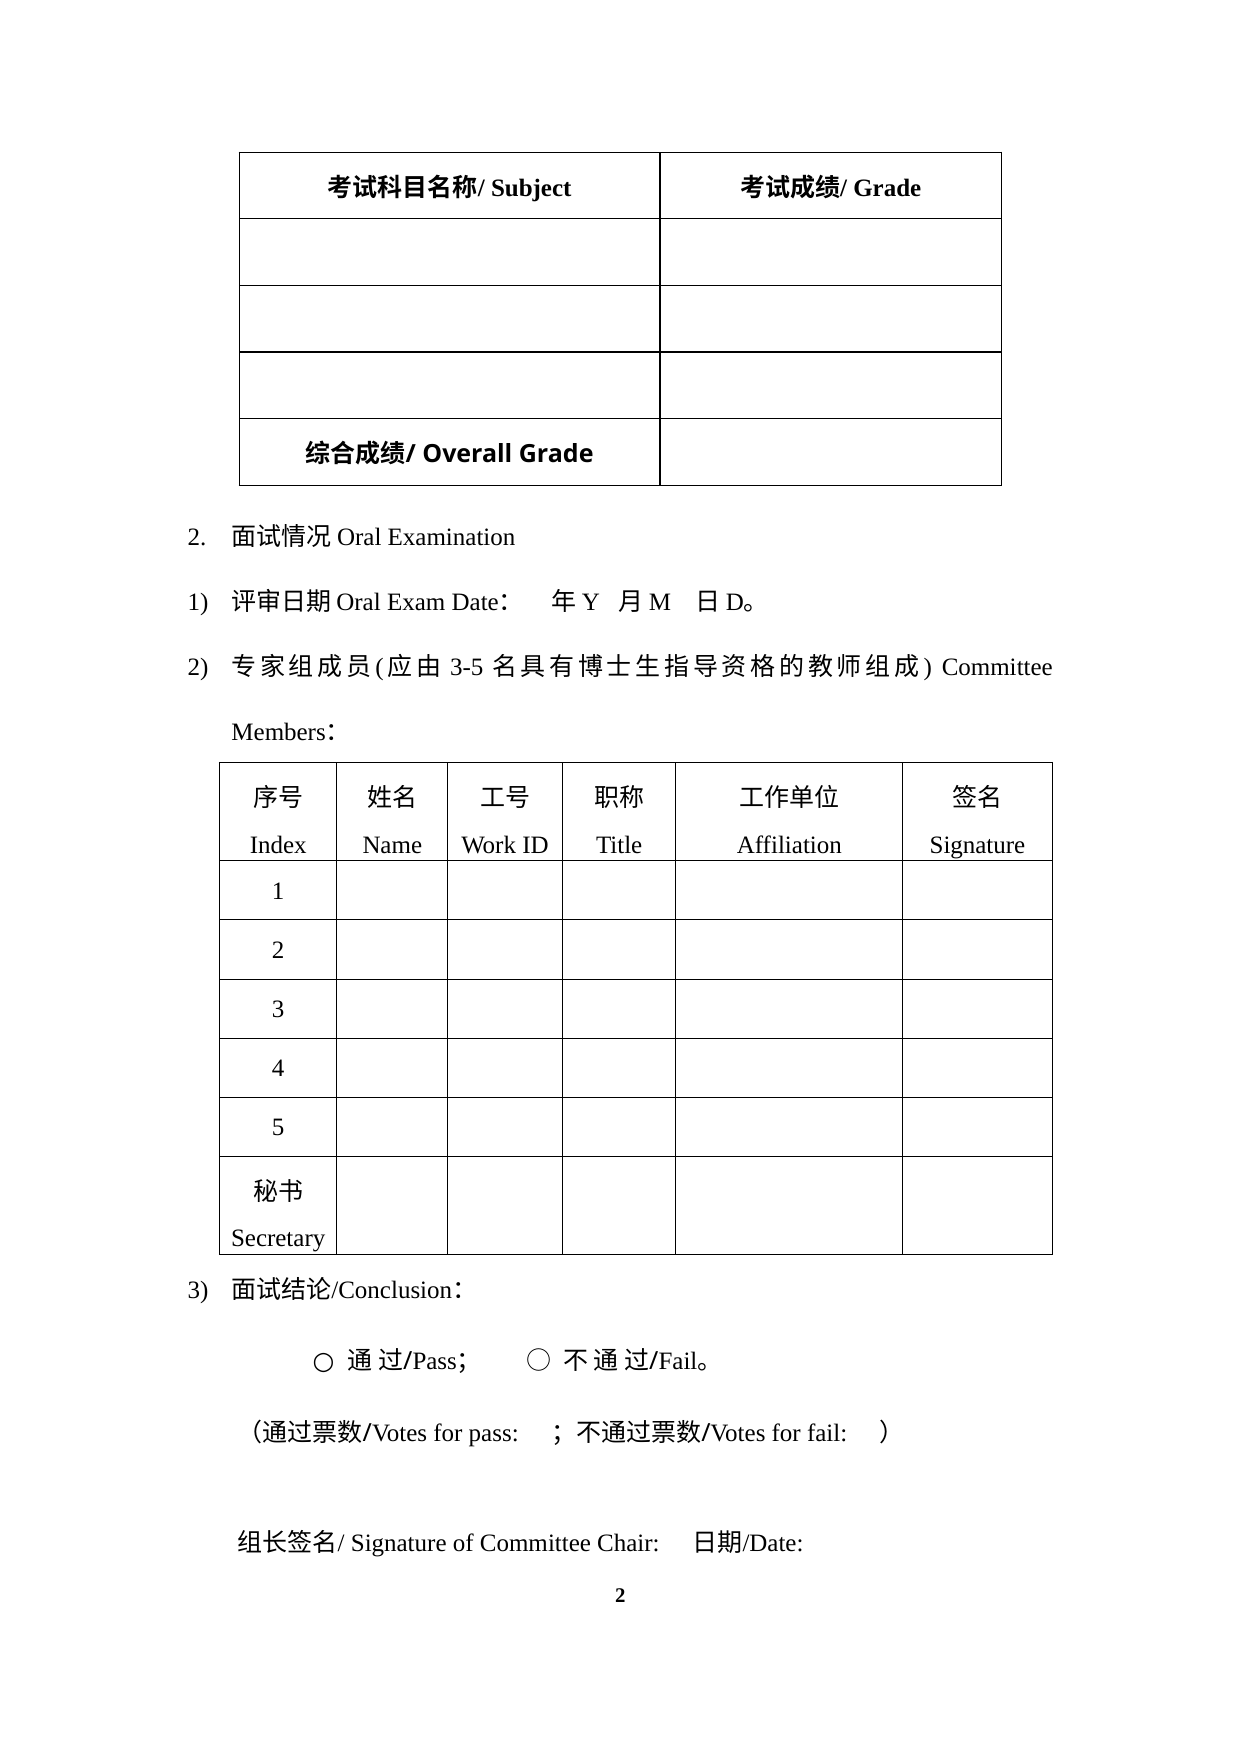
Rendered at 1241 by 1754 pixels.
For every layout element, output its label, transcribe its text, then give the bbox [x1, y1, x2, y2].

table_header 职称 Title [563, 763, 675, 860]
table_cell [903, 920, 1052, 978]
table_cell [563, 980, 675, 1037]
table_cell [903, 1098, 1052, 1156]
table_cell [661, 219, 1001, 285]
table_header 序号 Index [220, 763, 336, 860]
table_cell [337, 1039, 447, 1097]
table_cell [448, 1157, 562, 1254]
table_header 工作单位 Affiliation [676, 763, 902, 860]
table_cell [563, 1098, 675, 1156]
table_cell [240, 286, 659, 351]
table_header 工号 Work ID [448, 763, 562, 860]
text 组长签名/ Signature of Committee Chair: 日期/Date: [187, 1508, 1053, 1573]
table_cell [563, 1039, 675, 1097]
table_cell [903, 861, 1052, 919]
table_cell [448, 920, 562, 978]
list 评审日期Oral Exam Date： 年Y 月M 日D。 [187, 567, 1053, 632]
table_header 考试成绩/ Grade [661, 153, 1001, 218]
table_cell [676, 1039, 902, 1097]
table_cell [676, 920, 902, 978]
table_cell [903, 1039, 1052, 1097]
table_header 考试科目名称/ Subject [240, 153, 659, 218]
table_cell [240, 219, 659, 285]
table_cell [661, 419, 1001, 484]
table_cell [563, 1157, 675, 1254]
table_cell 5 [220, 1098, 336, 1156]
list 面试情况 Oral Examination [187, 502, 1053, 567]
table_cell [337, 1098, 447, 1156]
table_cell [337, 861, 447, 919]
table_header 姓名 Name [337, 763, 447, 860]
table_cell 综合成绩/ Overall Grade [240, 419, 659, 484]
table_cell [676, 980, 902, 1037]
table_cell [448, 980, 562, 1037]
table_cell [661, 286, 1001, 351]
table_cell [337, 920, 447, 978]
table_cell [676, 1098, 902, 1156]
text （通过票数/Votes for pass: ；不通过票数/Votes for fail: ） [187, 1398, 1053, 1463]
table_cell 4 [220, 1039, 336, 1097]
table_cell [676, 1157, 902, 1254]
table_cell [903, 980, 1052, 1037]
table_cell [676, 861, 902, 919]
table_cell [337, 980, 447, 1037]
table_cell 1 [220, 861, 336, 919]
list 专家组成员(应由3-5名具有博士生指导资格的教师组成) Committee Members： [187, 632, 1053, 762]
table_cell [240, 353, 659, 418]
table_cell [448, 861, 562, 919]
table_cell 3 [220, 980, 336, 1037]
table_cell [563, 861, 675, 919]
text ○ 通 过/Pass； ○ 不 通 过/Fail。 [187, 1326, 1053, 1391]
table_cell 2 [220, 920, 336, 978]
table_header 签名 Signature [903, 763, 1052, 860]
table_cell [448, 1039, 562, 1097]
table_cell [563, 920, 675, 978]
table_cell [448, 1098, 562, 1156]
table_cell [661, 353, 1001, 418]
list 面试结论/Conclusion： [187, 1255, 1053, 1320]
table_cell [337, 1157, 447, 1254]
table_cell [903, 1157, 1052, 1254]
table_cell 秘书 Secretary [220, 1157, 336, 1254]
